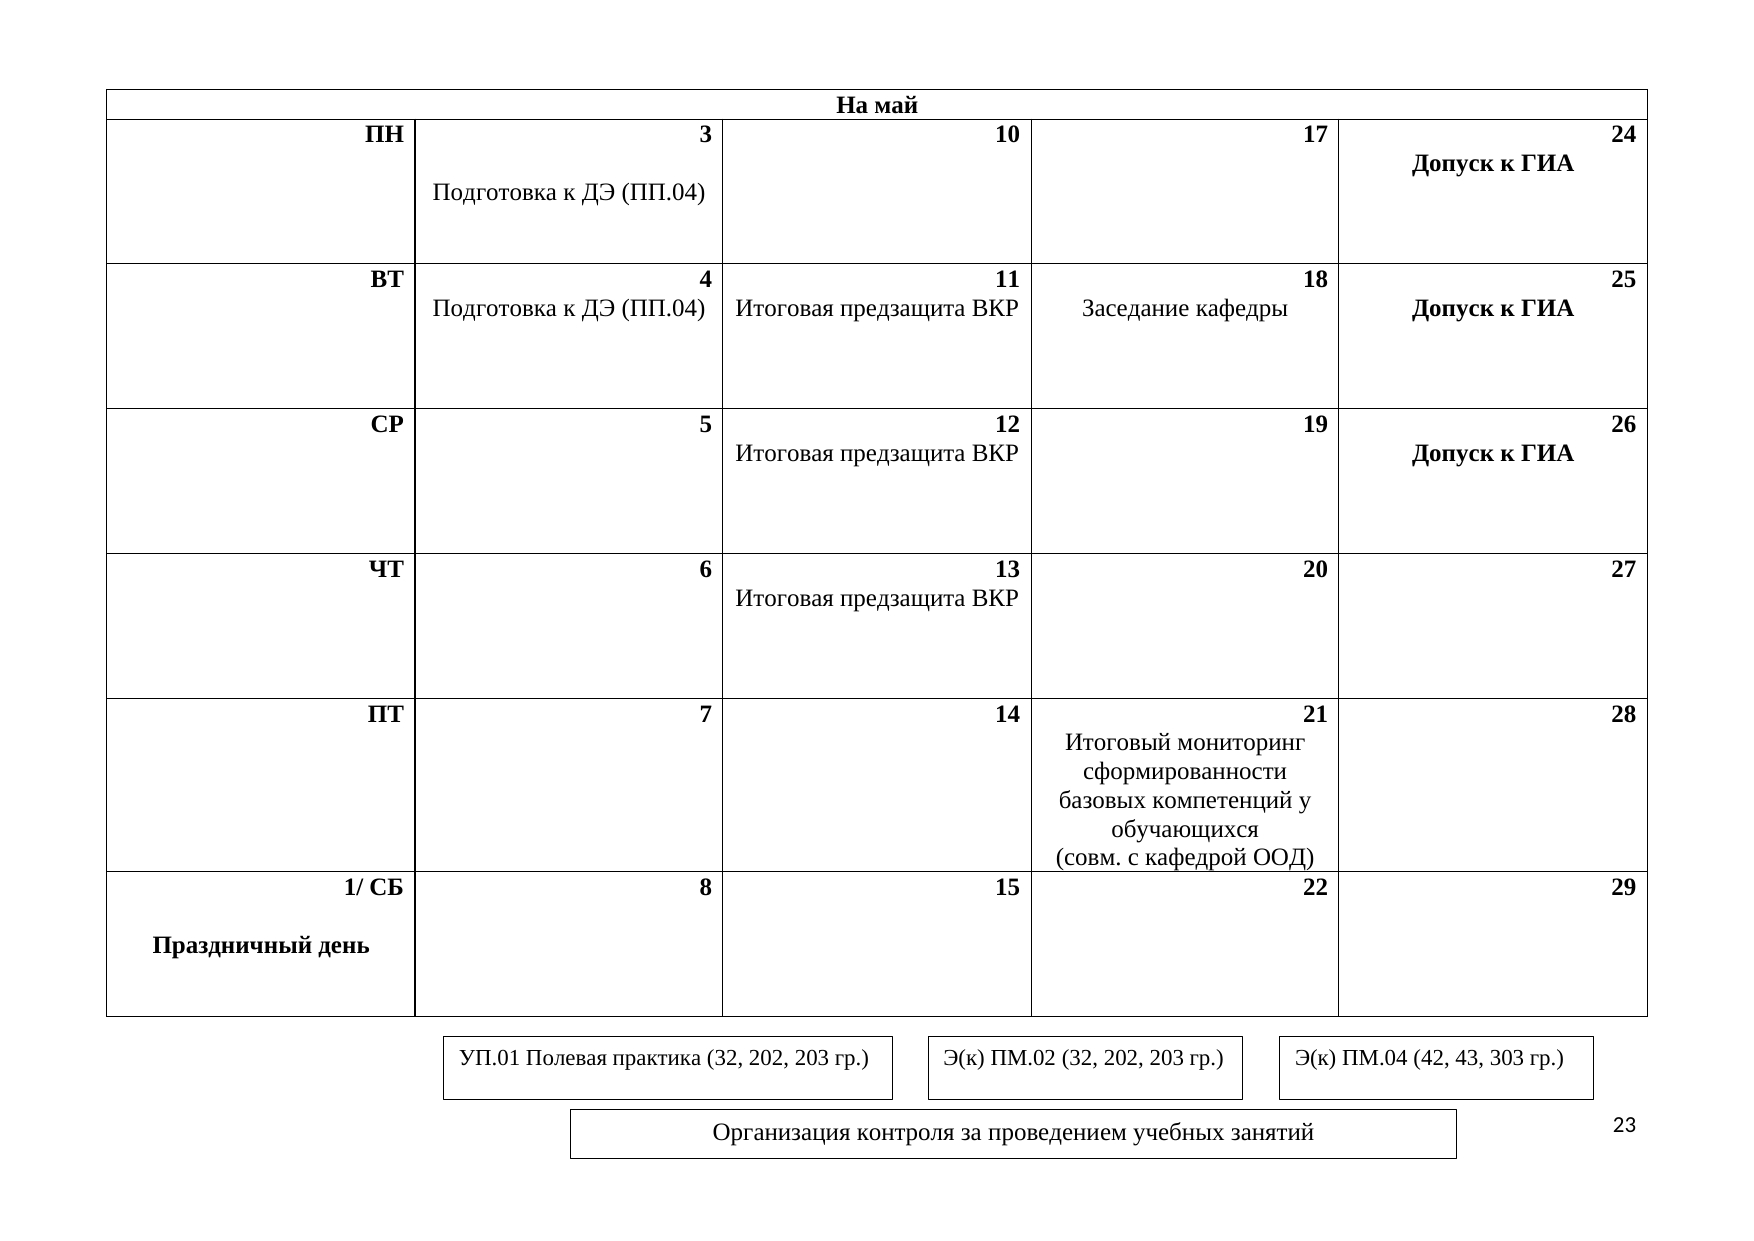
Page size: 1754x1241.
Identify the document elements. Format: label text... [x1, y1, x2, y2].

table_cell 13 Итоговая предзащита ВКР [723, 554, 1031, 698]
table_cell 12 Итоговая предзащита ВКР [723, 409, 1031, 553]
table_cell 11 Итоговая предзащита ВКР [723, 264, 1031, 408]
table_cell ПН [107, 120, 414, 263]
table_cell 22 [1032, 872, 1338, 1016]
table_cell 27 [1339, 554, 1647, 698]
table_cell 10 [723, 120, 1031, 263]
table_cell 7 [416, 699, 722, 871]
table_cell 26 Допуск к ГИА [1339, 409, 1647, 553]
table_cell ПТ [107, 699, 414, 871]
table_cell СР [107, 409, 414, 553]
table_cell 19 [1032, 409, 1338, 553]
table_cell 4 Подготовка к ДЭ (ПП.04) [416, 264, 722, 408]
table_cell 3 Подготовка к ДЭ (ПП.04) [416, 120, 722, 263]
table_cell 21 Итоговый мониторинг сформированности базовых компетенций у обучающихся (совм. с кафедрой ООД) [1032, 699, 1338, 871]
table_cell 25 Допуск к ГИА [1339, 264, 1647, 408]
table_cell 14 [723, 699, 1031, 871]
table_cell 15 [723, 872, 1031, 1016]
table_cell 28 [1339, 699, 1647, 871]
table_cell 24 Допуск к ГИА [1339, 120, 1647, 263]
table_cell 17 [1032, 120, 1338, 263]
table_cell 29 [1339, 872, 1647, 1016]
table_header На май [107, 90, 1647, 118]
table_cell 8 [416, 872, 722, 1016]
table_cell 18 Заседание кафедры [1032, 264, 1338, 408]
table_cell 1/ СБ Праздничный день [107, 872, 414, 1016]
table_cell 5 [416, 409, 722, 553]
table_cell ЧТ [107, 554, 414, 698]
table_cell 6 [416, 554, 722, 698]
table_cell 20 [1032, 554, 1338, 698]
table_cell ВТ [107, 264, 414, 408]
